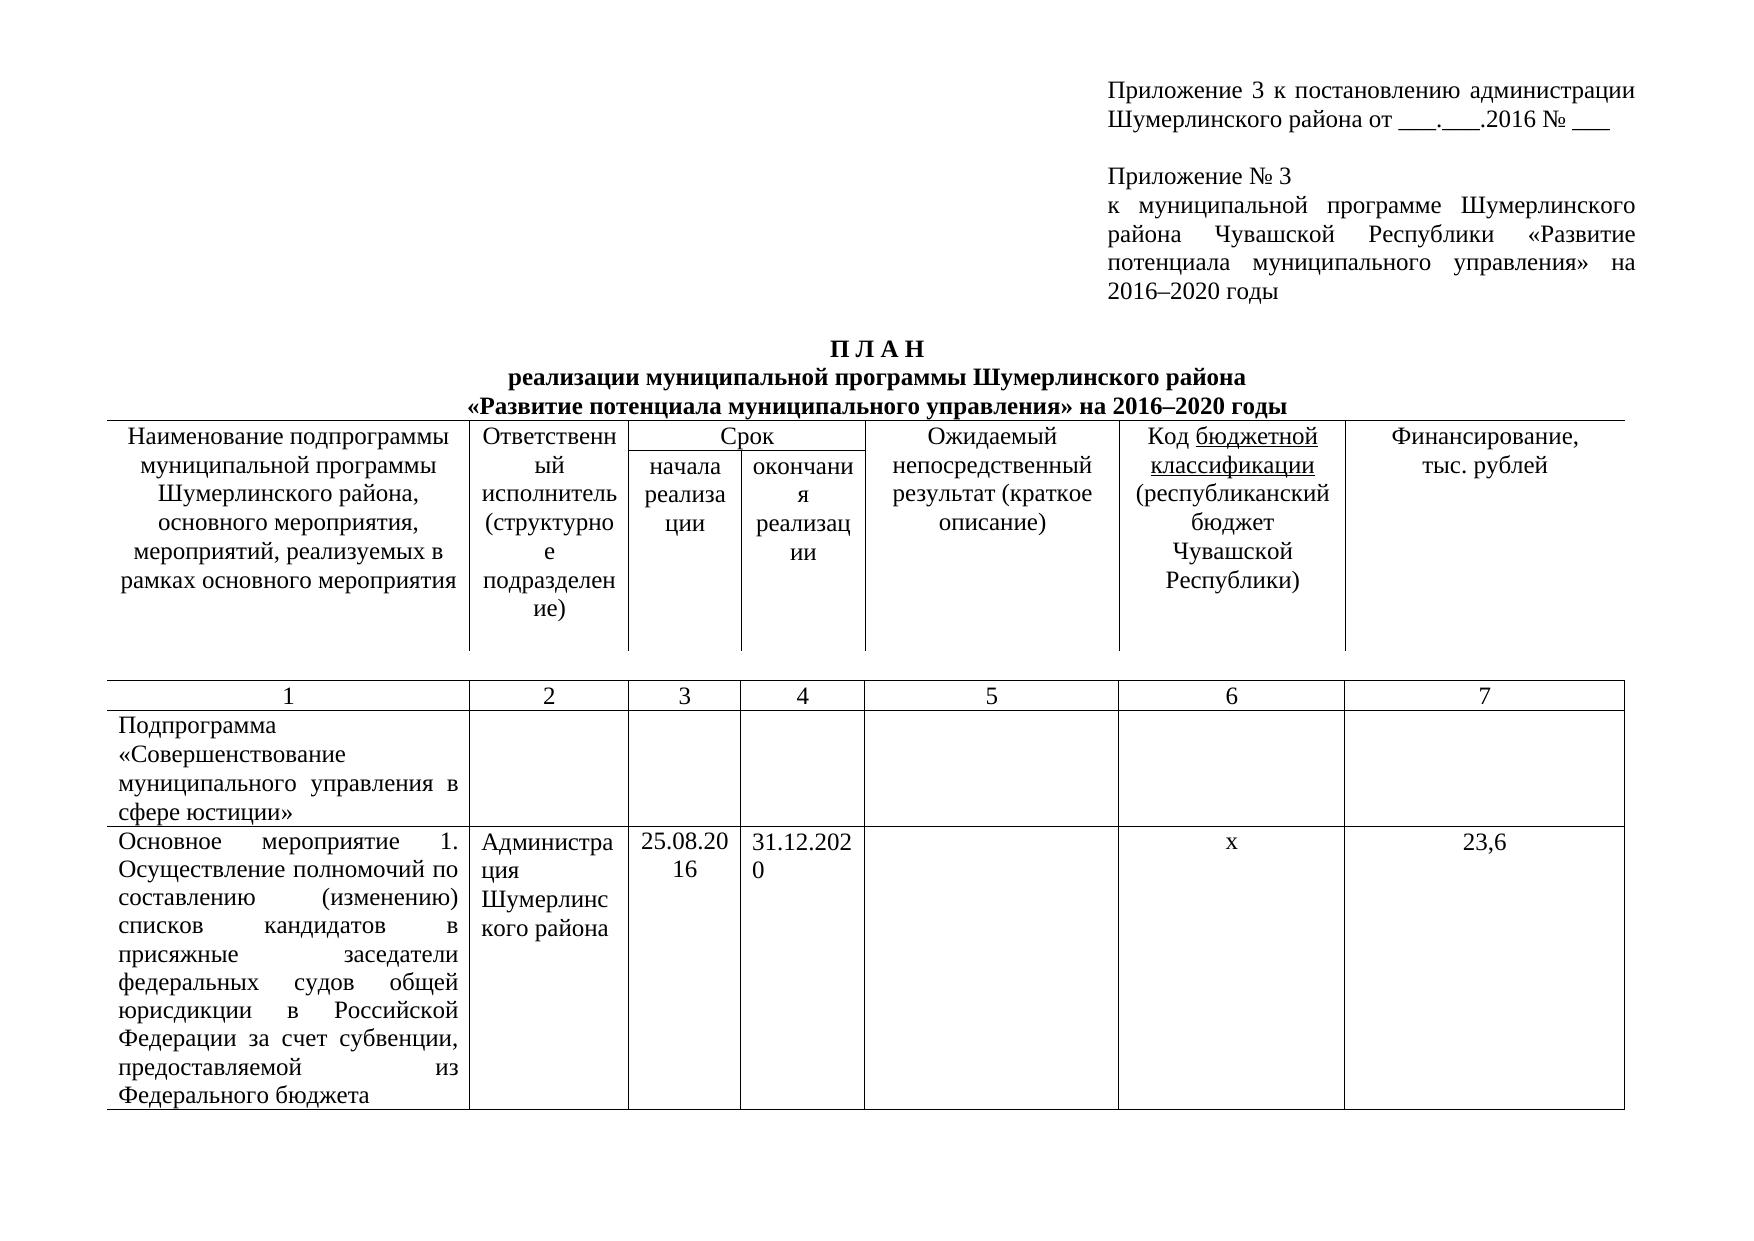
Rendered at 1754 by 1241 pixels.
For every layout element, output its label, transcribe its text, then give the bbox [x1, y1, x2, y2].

table_header 5 [865, 681, 1118, 709]
text Приложение № 3 [1107, 161, 1636, 190]
table_cell Подпрограмма «Совершенствование муниципального управления в сфере юстиции» [107, 711, 469, 826]
text «Развитие потенциала муниципального управления» на 2016–2020 годы [118, 391, 1636, 420]
table_header 1 [107, 681, 469, 709]
table_cell [1345, 711, 1624, 826]
table_cell [629, 711, 740, 826]
table_cell 25.08.2016 [629, 827, 740, 1109]
table_cell 23,6 [1345, 827, 1624, 1109]
text реализации муниципальной программы Шумерлинского района [118, 362, 1636, 391]
table_header Финансирование, тыс. рублей [1346, 421, 1624, 651]
table_header Код бюджетной классификации (республиканский бюджет Чувашской Республики) [1120, 421, 1345, 651]
table_header 6 [1119, 681, 1344, 709]
table_cell [1119, 711, 1344, 826]
table_header Срок [629, 421, 865, 450]
table_header Ответственный исполнитель (структурное подразделение) [470, 421, 628, 651]
table_cell [865, 711, 1118, 826]
table_cell 31.12.2020 [741, 827, 864, 1109]
table_cell [470, 711, 628, 826]
table_cell Администрация Шумерлинского района [470, 827, 628, 1109]
text Приложение 3 к постановлению администрации Шумерлинского района от ___.___.2016 № ___ [1107, 75, 1636, 132]
table_header Наименование подпрограммы муниципальной программы Шумерлинского района, основного мероприятия, мероприятий, реализуемых в рамках основного мероприятия [107, 421, 469, 651]
table_header Ожидаемый непосредственный результат (краткое описание) [866, 421, 1119, 651]
text к муниципальной программе Шумерлинского района Чувашской Республики «Развитие потенциала муниципального управления» на 2016–2020 годы [1107, 190, 1636, 305]
table_header 7 [1345, 681, 1624, 709]
table_header 4 [741, 681, 864, 709]
text П л а н [118, 334, 1636, 362]
table_cell х [1119, 827, 1344, 1109]
table_header 2 [470, 681, 628, 709]
table_cell [741, 711, 864, 826]
table_cell Основное мероприятие 1. Осуществление полномочий по составлению (изменению) списков кандидатов в присяжные заседатели федеральных судов общей юрисдикции в Российской Федерации за счет субвенции, предоставляемой из Федерального бюджета [107, 827, 469, 1109]
table_cell начала реализации [629, 451, 741, 651]
table_cell [865, 827, 1118, 1109]
table_header 3 [629, 681, 740, 709]
table_cell окончания реализации [742, 451, 865, 651]
